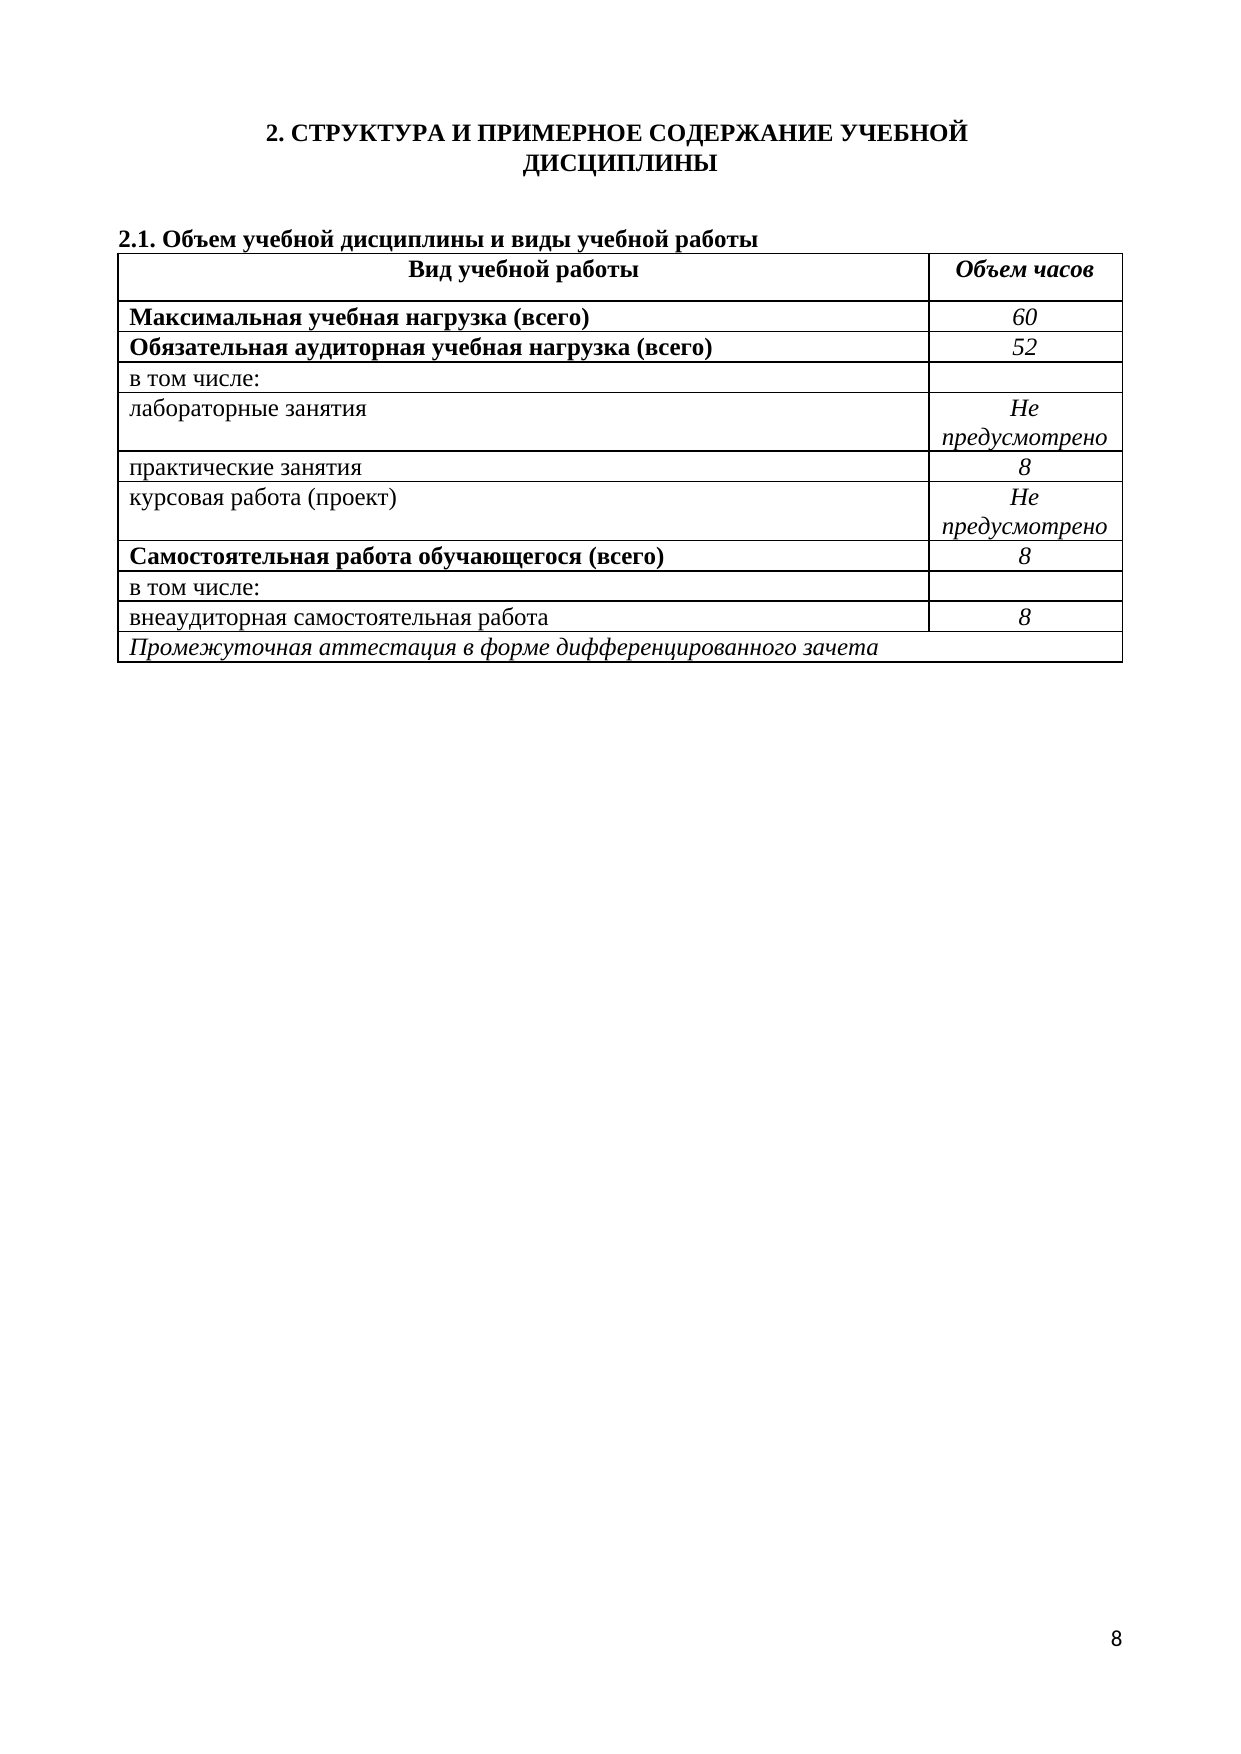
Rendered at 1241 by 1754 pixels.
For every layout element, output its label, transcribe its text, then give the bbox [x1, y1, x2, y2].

table_cell Обязательная аудиторная учебная нагрузка (всего) [119, 332, 928, 361]
table_cell 8 [930, 602, 1122, 631]
table_cell в том числе: [119, 363, 928, 391]
table_header Объем часов [930, 254, 1122, 300]
table_cell курсовая работа (проект) [119, 482, 928, 540]
table_cell 52 [930, 332, 1122, 361]
table_cell в том числе: [119, 572, 928, 600]
table_cell 60 [930, 302, 1122, 331]
table_cell внеаудиторная самостоятельная работа [119, 602, 928, 631]
table_cell Промежуточная аттестация в форме дифференцированного зачета [119, 632, 1122, 661]
table_cell Не предусмотрено [930, 482, 1122, 540]
table_cell 8 [930, 541, 1122, 570]
text 2. СТРУКТУРА И ПРИМЕРНОЕ СОДЕРЖАНИЕ УЧЕБНОЙ ДИСЦИПЛИНЫ [118, 118, 1122, 177]
table_cell лабораторные занятия [119, 393, 928, 450]
table_cell Самостоятельная работа обучающегося (всего) [119, 541, 928, 570]
table_cell Максимальная учебная нагрузка (всего) [119, 302, 928, 331]
table_cell [930, 572, 1122, 600]
table_cell практические занятия [119, 452, 928, 481]
table_header Вид учебной работы [119, 254, 928, 300]
table_cell Не предусмотрено [930, 393, 1122, 450]
text 2.1. Объем учебной дисциплины и виды учебной работы [118, 224, 1122, 252]
table_cell [930, 363, 1122, 391]
table_cell 8 [930, 452, 1122, 481]
